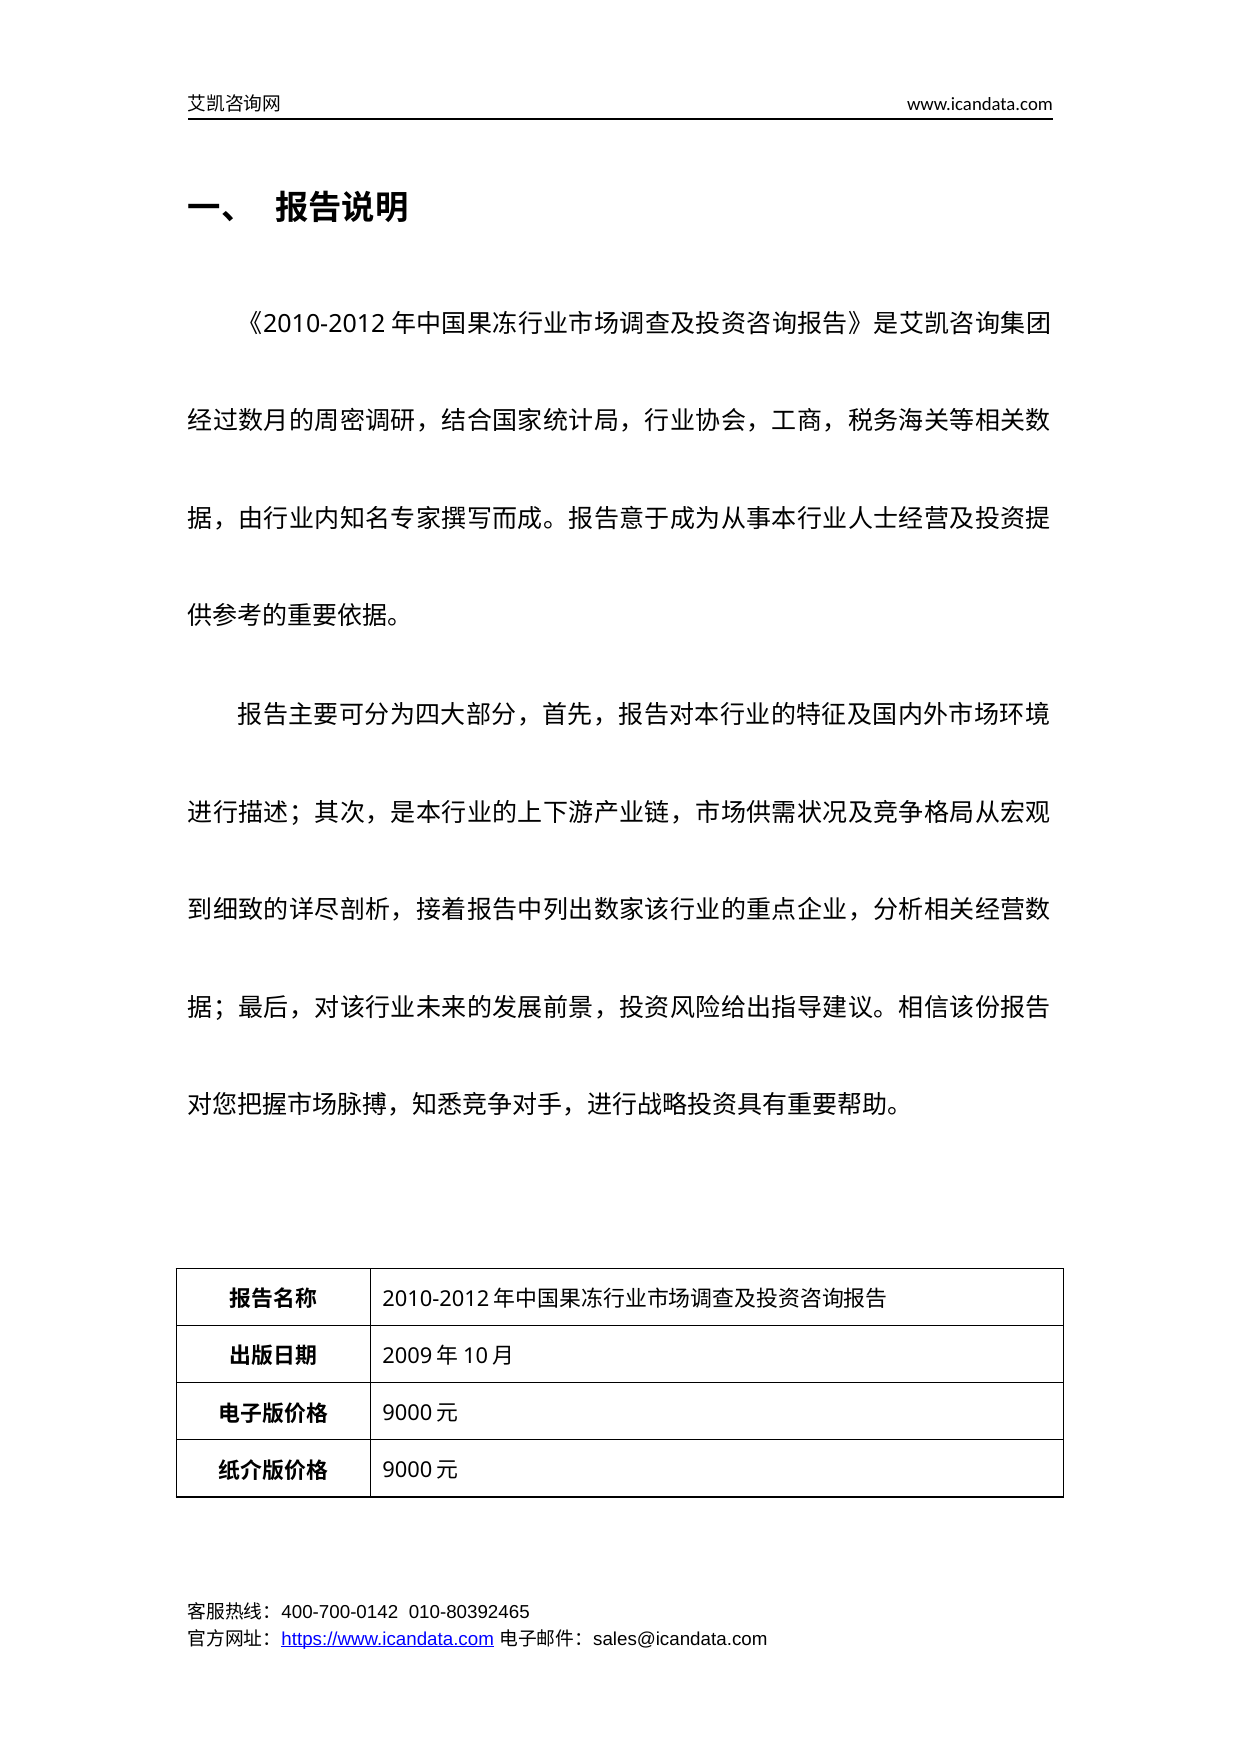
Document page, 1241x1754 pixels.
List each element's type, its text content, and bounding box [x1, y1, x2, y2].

subtitle 报告说明 [187, 172, 1053, 237]
table_cell 2009年10月 [371, 1326, 1063, 1382]
text 报告主要可分为四大部分，首先，报告对本行业的特征及国内外市场环境进行描述；其次，是本行业的上下游产业链，市场供需状况及竞争格局从宏观到细致的详尽剖析，接着报告中列出数家该行业的重点企业，分析相关经营数据；最后，对该行业未来的发展前景，投资风险给出指导建议。相信该份报告对您把握市场脉搏，知悉竞争对手，进行战略投资具有重要帮助。 [187, 681, 1053, 1136]
table_cell 9000元 [371, 1440, 1063, 1496]
table_header 报告名称 [177, 1269, 370, 1325]
table_cell 电子版价格 [177, 1383, 370, 1439]
table_header 2010-2012年中国果冻行业市场调查及投资咨询报告 [371, 1269, 1063, 1325]
table_cell 出版日期 [177, 1326, 370, 1382]
text 《2010-2012年中国果冻行业市场调查及投资咨询报告》是艾凯咨询集团经过数月的周密调研，结合国家统计局，行业协会，工商，税务海关等相关数据，由行业内知名专家撰写而成。报告意于成为从事本行业人士经营及投资提供参考的重要依据。 [187, 289, 1053, 646]
table_cell 纸介版价格 [177, 1440, 370, 1496]
table_cell 9000元 [371, 1383, 1063, 1439]
